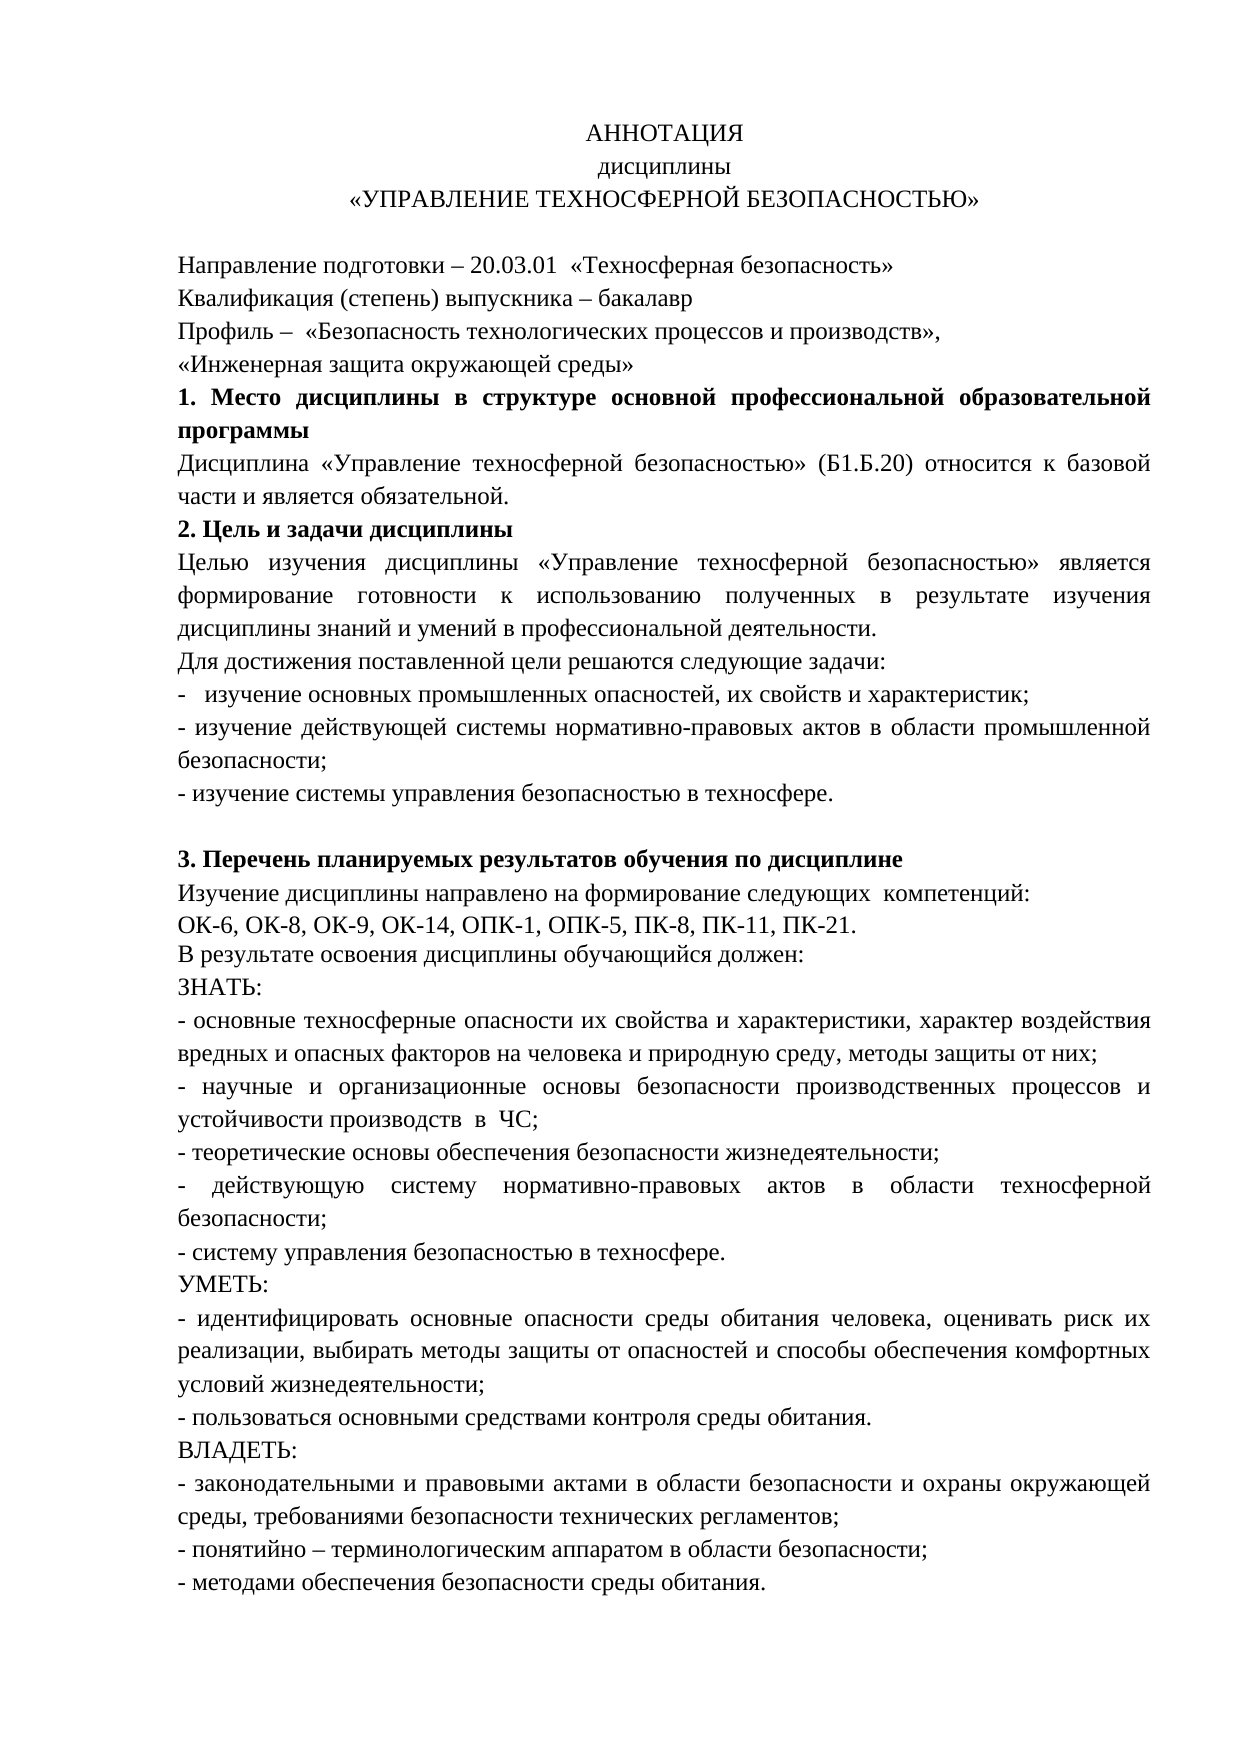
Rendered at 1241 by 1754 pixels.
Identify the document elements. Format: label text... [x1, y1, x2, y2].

text Направление подготовки – 20.03.01 «Техносферная безопасность» [177, 250, 1152, 279]
text - изучение системы управления безопасностью в техносфере. [177, 778, 1152, 807]
text Дисциплина «Управление техносферной безопасностью» (Б1.Б.20) относится к базовой части и является обязательной. [177, 448, 1152, 510]
text «Инженерная защита окружающей среды» [177, 349, 1152, 378]
text - теоретические основы обеспечения безопасности жизнедеятельности; [177, 1137, 1152, 1166]
text 3. Перечень планируемых результатов обучения по дисциплине [177, 844, 1152, 873]
text ЗНАТЬ: [177, 972, 1152, 1001]
text - систему управления безопасностью в техносфере. [177, 1237, 1152, 1265]
text 2. Цель и задачи дисциплины [177, 514, 1152, 543]
text Для достижения поставленной цели решаются следующие задачи: [177, 646, 1152, 675]
text Профиль – «Безопасность технологических процессов и производств», [177, 316, 1152, 345]
text - идентифицировать основные опасности среды обитания человека, оценивать риск их реализации, выбирать методы защиты от опасностей и способы обеспечения комфортных условий жизнедеятельности; [177, 1303, 1152, 1397]
text В результате освоения дисциплины обучающийся должен: [177, 939, 1152, 968]
text - пользоваться основными средствами контроля среды обитания. [177, 1402, 1152, 1430]
text - действующую систему нормативно-правовых актов в области техносферной безопасности; [177, 1171, 1152, 1232]
text - законодательными и правовыми актами в области безопасности и охраны окружающей среды, требованиями безопасности технических регламентов; [177, 1468, 1152, 1529]
text Изучение дисциплины направлено на формирование следующих компетенций: [177, 878, 1152, 906]
text - методами обеспечения безопасности среды обитания. [177, 1567, 1152, 1596]
text АННОТАЦИЯ [177, 118, 1152, 147]
text «УПРАВЛЕНИЕ ТЕХНОСФЕРНОЙ БЕЗОПАСНОСТЬЮ» [177, 184, 1152, 213]
text Квалификация (степень) выпускника – бакалавр [177, 283, 1152, 312]
text - основные техносферные опасности их свойства и характеристики, характер воздействия вредных и опасных факторов на человека и природную среду, методы защиты от них; [177, 1005, 1152, 1067]
text Целью изучения дисциплины «Управление техносферной безопасностью» является формирование готовности к использованию полученных в результате изучения дисциплины знаний и умений в профессиональной деятельности. [177, 547, 1152, 642]
text - изучение основных промышленных опасностей, их свойств и характеристик; [177, 679, 1152, 708]
text - понятийно – терминологическим аппаратом в области безопасности; [177, 1534, 1152, 1562]
text - научные и организационные основы безопасности производственных процессов и устойчивости производств в ЧС; [177, 1071, 1152, 1133]
text дисциплины [177, 151, 1152, 180]
text 1. Место дисциплины в структуре основной профессиональной образовательной программы [177, 382, 1152, 444]
text УМЕТЬ: [177, 1269, 1152, 1298]
text ОК-6, ОК-8, ОК-9, ОК-14, ОПК-1, ОПК-5, ПК-8, ПК-11, ПК-21. [177, 911, 1152, 939]
text ВЛАДЕТЬ: [177, 1435, 1152, 1463]
text - изучение действующей системы нормативно-правовых актов в области промышленной безопасности; [177, 712, 1152, 774]
